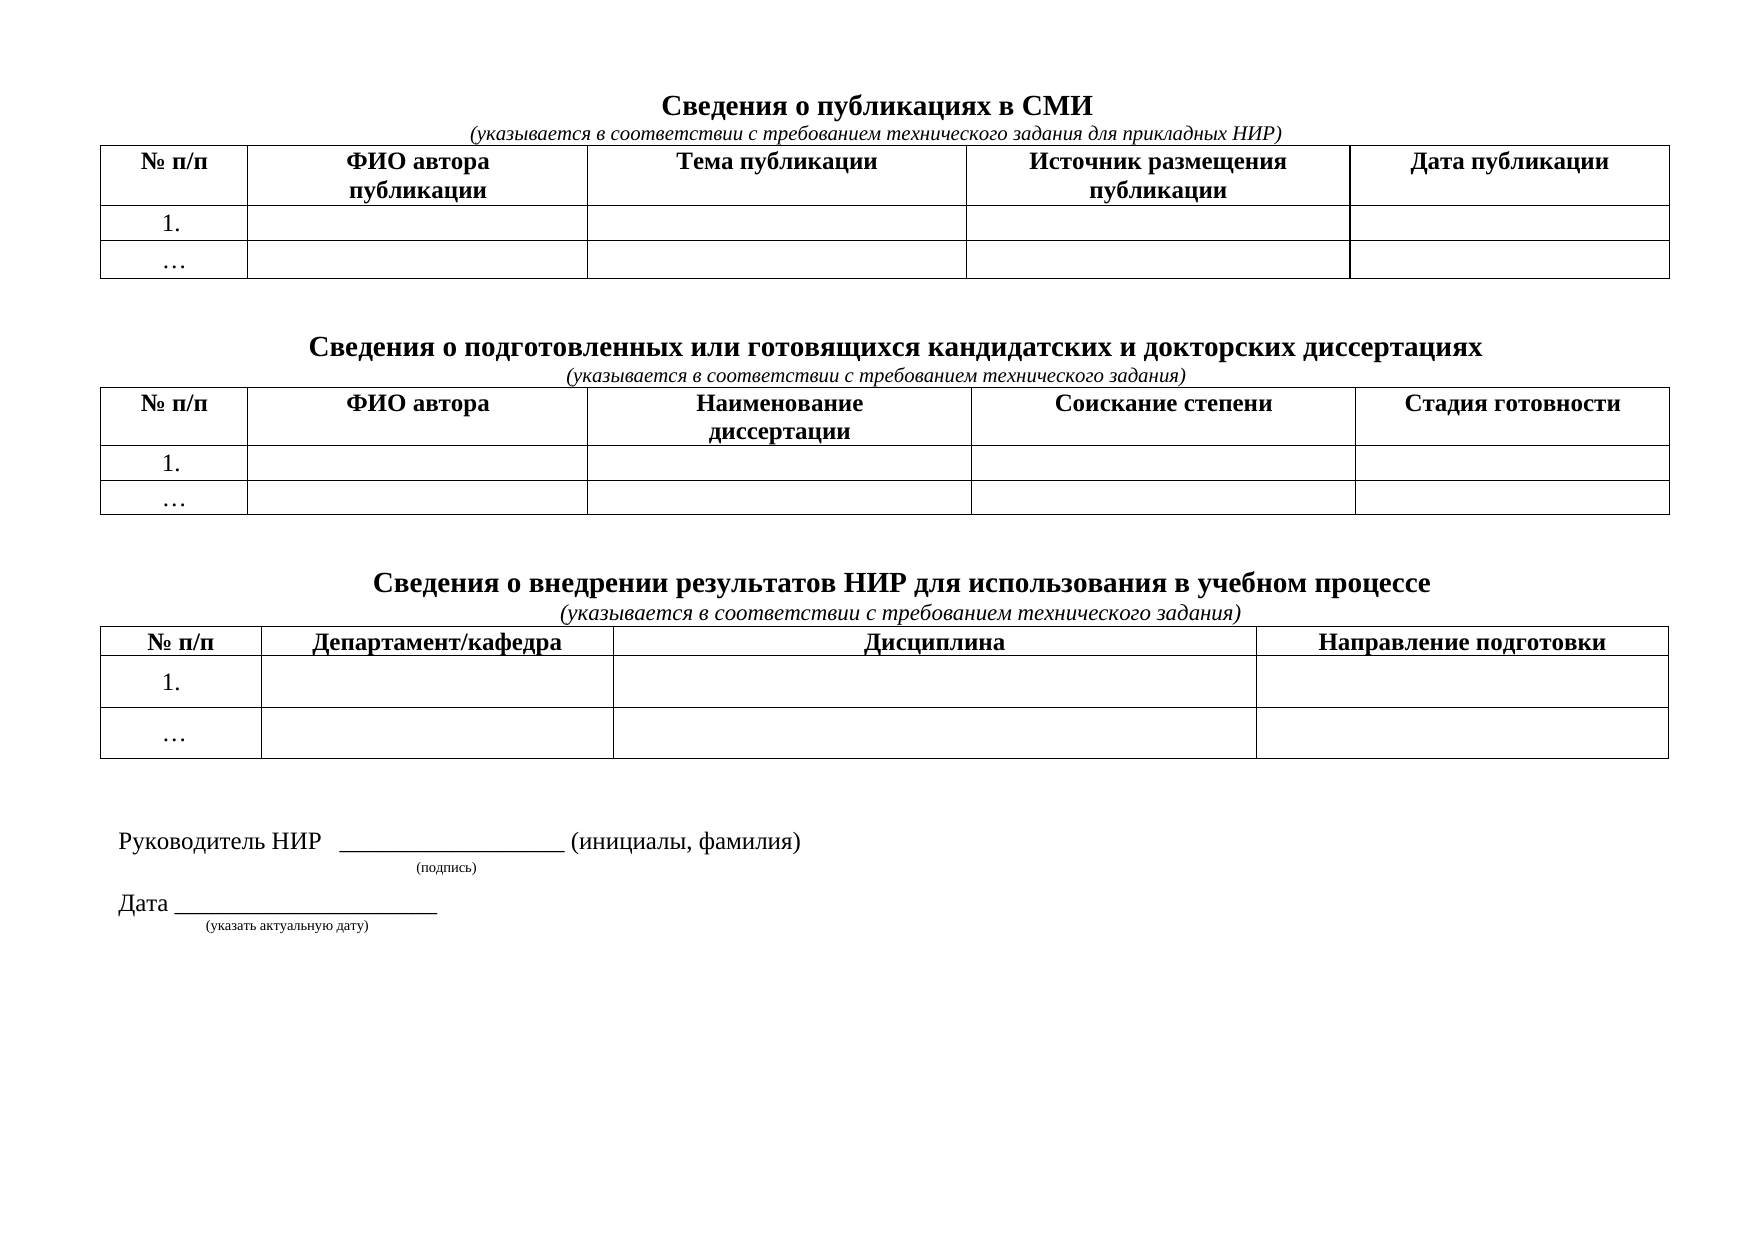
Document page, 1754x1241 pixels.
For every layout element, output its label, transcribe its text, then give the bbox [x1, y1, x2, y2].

table_cell [1351, 241, 1669, 278]
table_cell 1. [101, 446, 247, 480]
table_cell [614, 656, 1256, 707]
table_cell … [101, 481, 247, 514]
table_cell [248, 481, 587, 514]
text (подпись) [118, 859, 1636, 888]
table_cell 1. [101, 206, 247, 240]
table_cell [248, 241, 587, 278]
table_cell [588, 481, 971, 514]
table_header № п/п [101, 627, 261, 655]
table_header Наименование диссертации [588, 388, 971, 445]
text Дата _____________________ [118, 888, 1636, 916]
text (указывается в соответствии с требованием технического задания для прикладных НИР) [118, 121, 1636, 145]
table_cell [1257, 656, 1668, 707]
table_header № п/п [101, 146, 247, 205]
table_cell [967, 206, 1349, 240]
table_cell [1356, 481, 1669, 514]
table_header Направление подготовки [1257, 627, 1668, 655]
table_cell [967, 241, 1349, 278]
table_cell [614, 708, 1256, 758]
table_cell [248, 446, 587, 480]
table_cell [588, 446, 971, 480]
table_cell [972, 481, 1355, 514]
table_header № п/п [101, 388, 247, 445]
table_cell [1356, 446, 1669, 480]
table_header Дисциплина [614, 627, 1256, 655]
text Сведения о подготовленных или готовящихся кандидатских и докторских диссертациях [156, 329, 1636, 362]
text Сведения о внедрении результатов НИР для использования в учебном процессе [118, 566, 1636, 599]
table_cell … [101, 241, 247, 278]
table_cell … [101, 708, 261, 758]
table_header Тема публикации [588, 146, 966, 205]
table_header Источник размещения публикации [967, 146, 1349, 205]
text Руководитель НИР __________________ (инициалы, фамилия) [118, 826, 1636, 855]
table_cell [262, 708, 613, 758]
text (указывается в соответствии с требованием технического задания) [118, 599, 1636, 626]
table_header Дата публикации [1351, 146, 1669, 205]
table_cell [1257, 708, 1668, 758]
text Сведения о публикациях в СМИ [118, 88, 1636, 121]
table_cell [972, 446, 1355, 480]
table_cell [1351, 206, 1669, 240]
text (указывается в соответствии с требованием технического задания) [118, 362, 1636, 387]
table_header ФИО автора публикации [248, 146, 587, 205]
table_header Соискание степени [972, 388, 1355, 445]
text (указать актуальную дату) [118, 916, 1636, 945]
table_cell [262, 656, 613, 707]
table_cell 1. [101, 656, 261, 707]
table_header Департамент/кафедра [262, 627, 613, 655]
table_cell [588, 206, 966, 240]
table_cell [588, 241, 966, 278]
table_header Стадия готовности [1356, 388, 1669, 445]
table_header ФИО автора [248, 388, 587, 445]
table_cell [248, 206, 587, 240]
